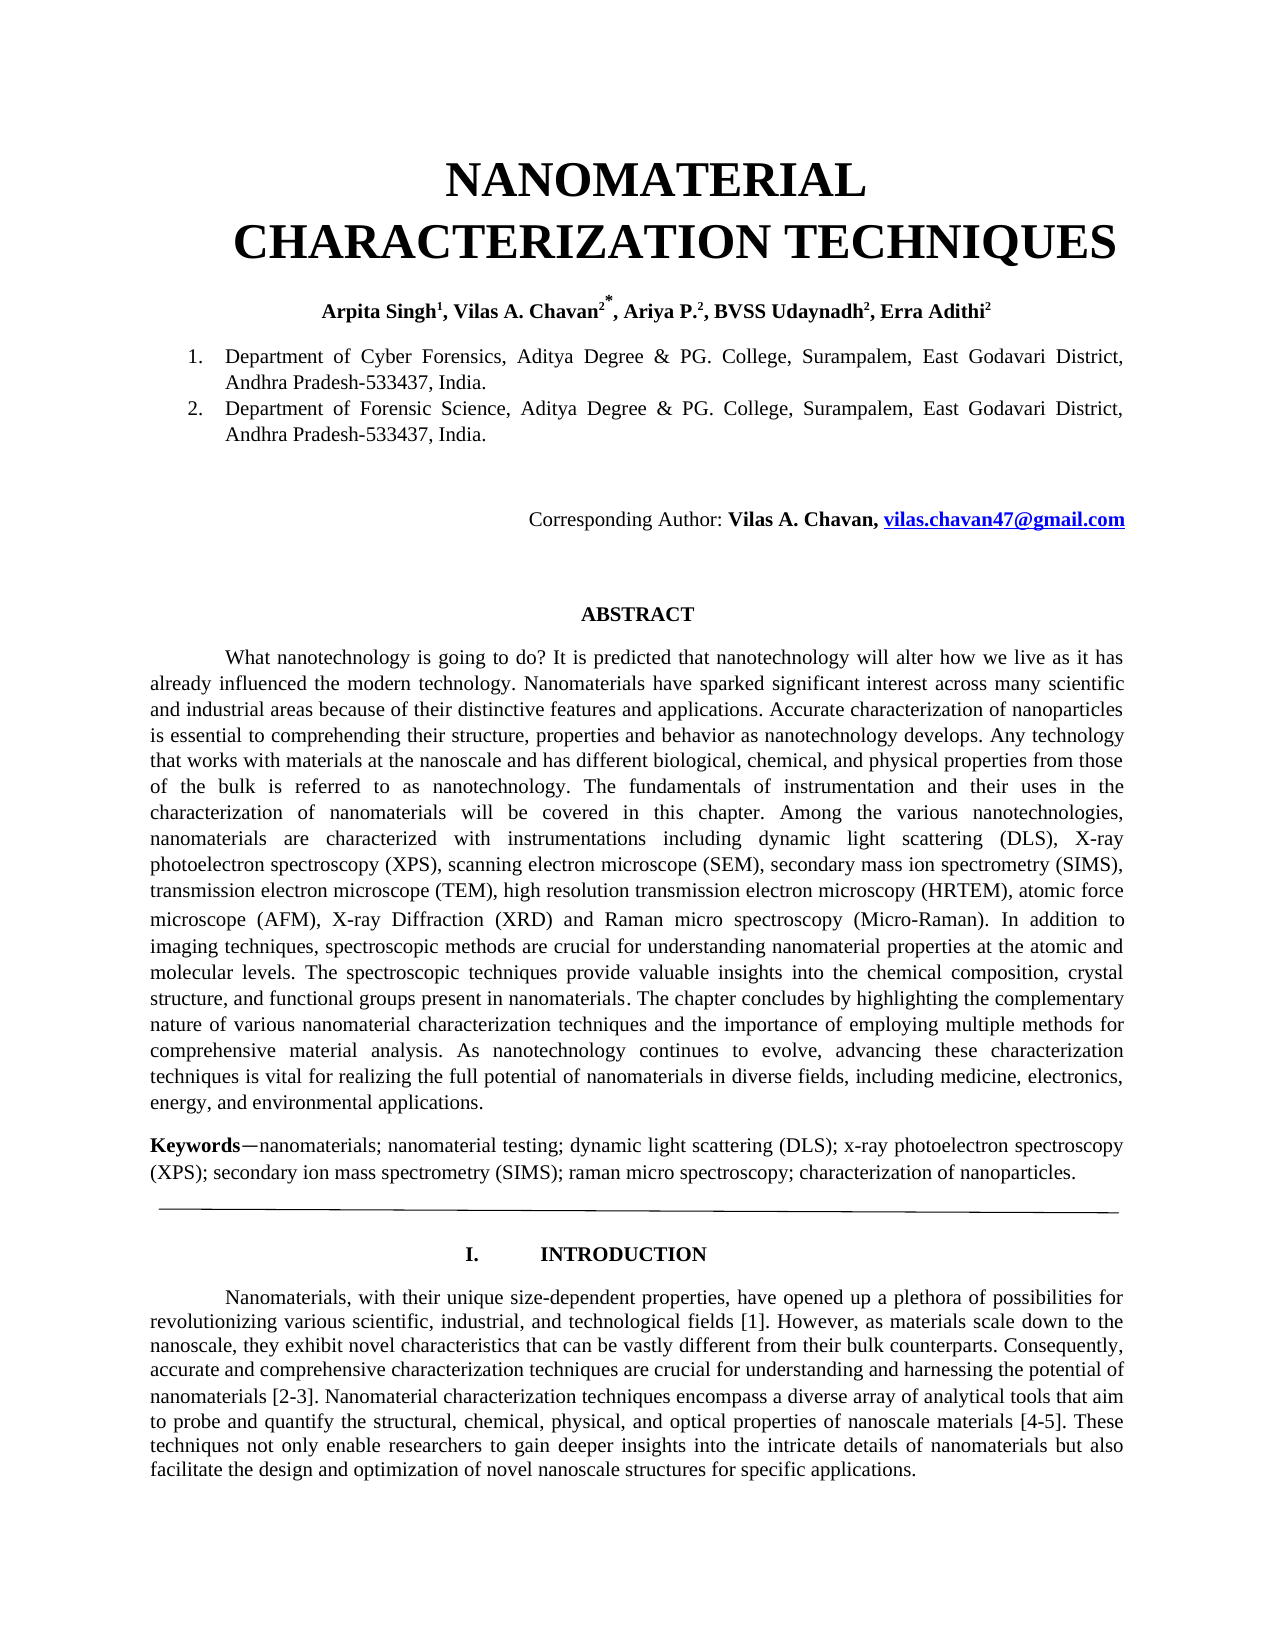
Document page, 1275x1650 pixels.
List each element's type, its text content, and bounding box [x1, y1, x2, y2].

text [150, 1285, 1125, 1481]
text NANOMATERIAL CHARACTERIZATION TECHNIQUES [187, 150, 1125, 269]
list Department of Cyber Forensics, Aditya Degree & PG. College, Surampalem, East Godavari District, Andhra Pradesh-533437, India. [187, 344, 1125, 394]
text Arpita Singh1, Vilas A. Chavan2*, Ariya P.2, BVSS Udaynadh2, Erra Adithi2 [187, 291, 1125, 324]
list INTRODUCTION [47, 1242, 1125, 1266]
text Keywords—nanomaterials; nanomaterial testing; dynamic light scattering (DLS); x-ray photoelectron spectroscopy (XPS); secondary ion mass spectrometry (SIMS); raman micro spectroscopy; characterization of nanoparticles. [150, 1132, 1125, 1184]
text ABSTRACT [150, 602, 1125, 626]
text What nanotechnology is going to do? It is predicted that nanotechnology will alter how we live as it has already influenced the modern technology. Nanomaterials have sparked significant interest across many scientific and industrial areas because of their distinctive features and applications. Accurate characterization of nanoparticles is essential to comprehending their structure, properties and behavior as nanotechnology develops. Any technology that works with materials at the nanoscale and has different biological, chemical, and physical properties from those of the bulk is referred to as nanotechnology. The fundamentals of instrumentation and their uses in the characterization of nanomaterials will be covered in this chapter. Among the various nanotechnologies, nanomaterials are characterized with instrumentations including dynamic light scattering (DLS), X-ray photoelectron spectroscopy (XPS), scanning electron microscope (SEM), secondary mass ion spectrometry (SIMS), transmission electron microscope (TEM), high resolution transmission electron microscopy (HRTEM), atomic force microscope (AFM), X-ray Diffraction (XRD) and Raman micro spectroscopy (Micro-Raman). In addition to imaging techniques, spectroscopic methods are crucial for understanding nanomaterial properties at the atomic and molecular levels. The spectroscopic techniques provide valuable insights into the chemical composition, crystal structure, and functional groups present in nanomaterials. The chapter concludes by highlighting the complementary nature of various nanomaterial characterization techniques and the importance of employing multiple methods for comprehensive material analysis. As nanotechnology continues to evolve, advancing these characterization techniques is vital for realizing the full potential of nanomaterials in diverse fields, including medicine, electronics, energy, and environmental applications. [150, 645, 1125, 1114]
text Corresponding Author: Vilas A. Chavan, vilas.chavan47@gmail.com [187, 507, 1125, 531]
list Department of Forensic Science, Aditya Degree & PG. College, Surampalem, East Godavari District, Andhra Pradesh-533437, India. [187, 396, 1125, 446]
